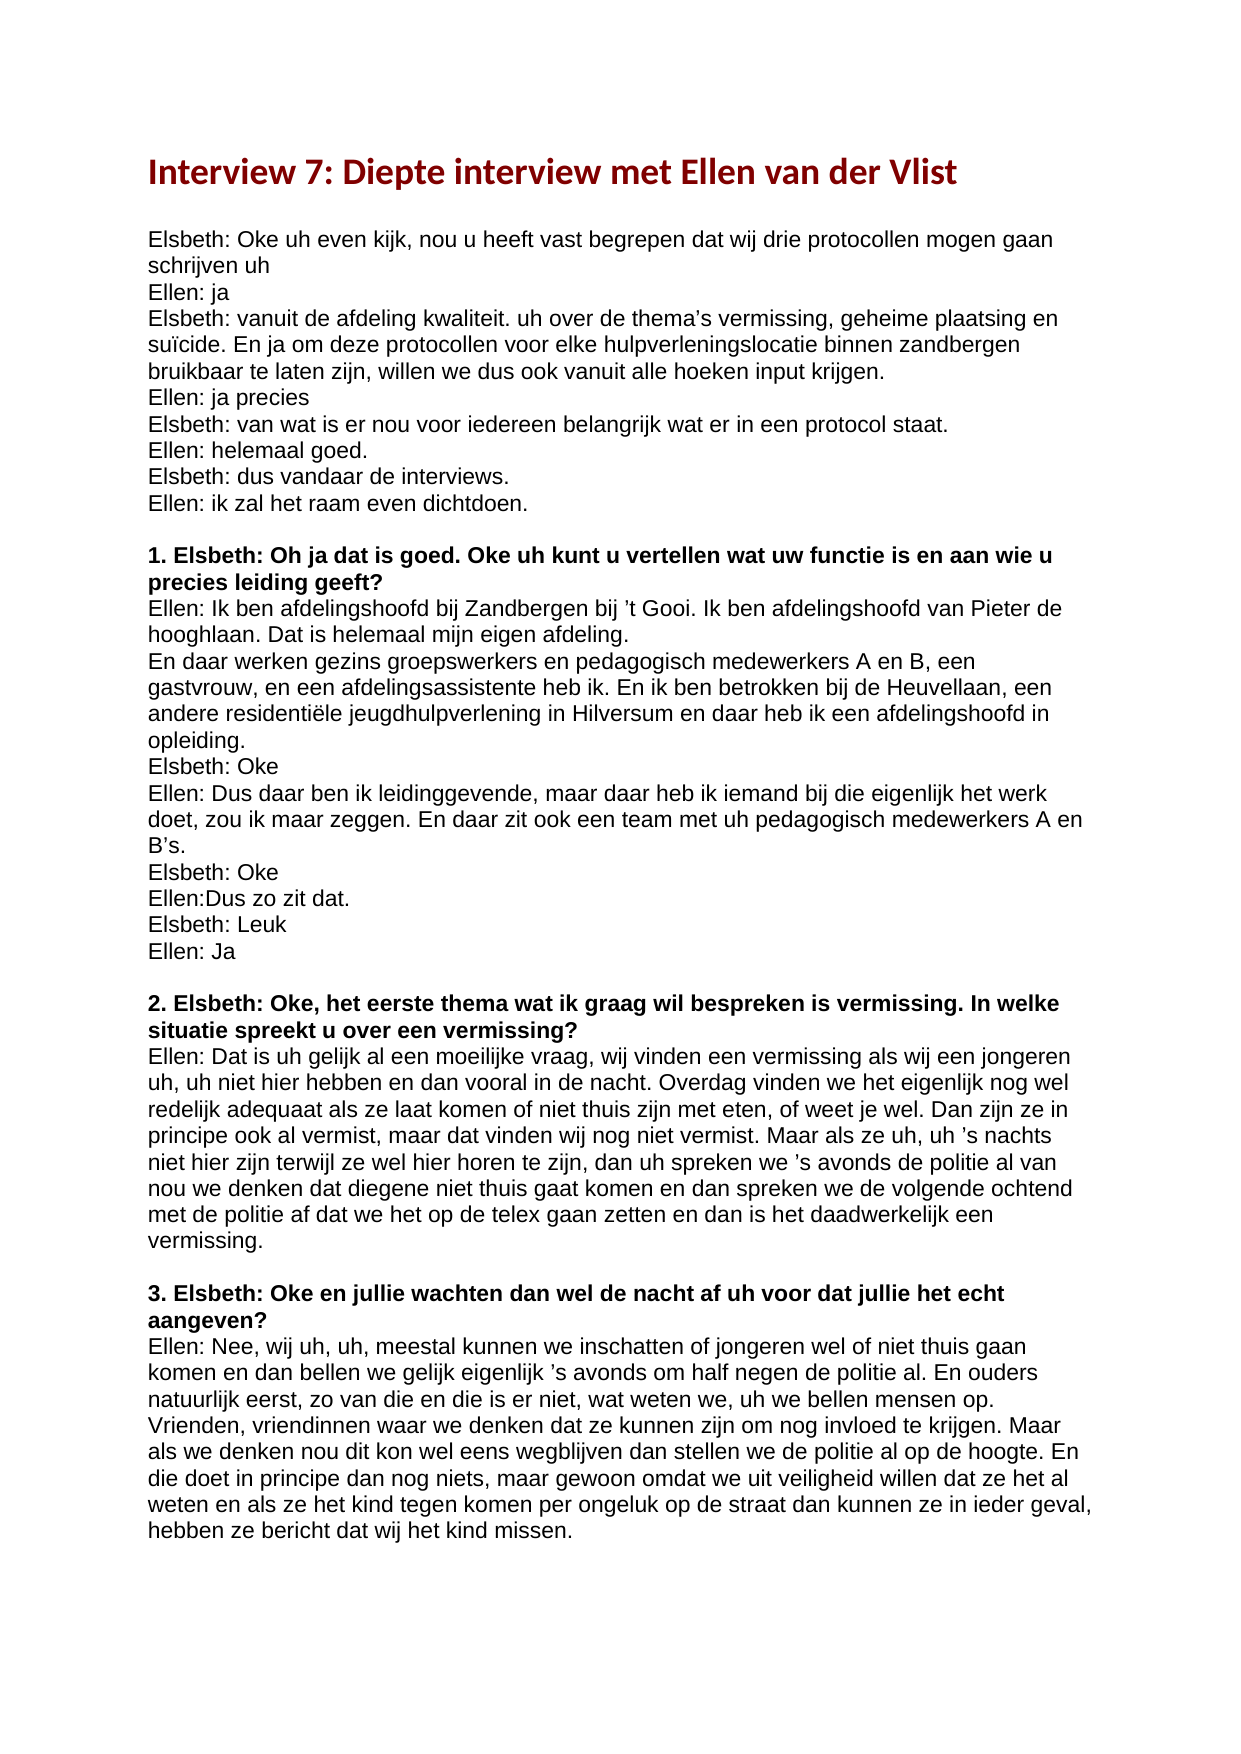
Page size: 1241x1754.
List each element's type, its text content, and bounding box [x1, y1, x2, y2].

text Ellen: Nee, wij uh, uh, meestal kunnen we inschatten of jongeren wel of niet thuis gaan komen en dan bellen we gelijk eigenlijk ’s avonds om half negen de politie al. En ouders natuurlijk eerst, zo van die en die is er niet, wat weten we, uh we bellen mensen op. Vrienden, vriendinnen waar we denken dat ze kunnen zijn om nog invloed te krijgen. Maar als we denken nou dit kon wel eens wegblijven dan stellen we de politie al op de hoogte. En die doet in principe dan nog niets, maar gewoon omdat we uit veiligheid willen dat ze het al weten en als ze het kind tegen komen per ongeluk op de straat dan kunnen ze in ieder geval, hebben ze bericht dat wij het kind missen. [148, 1333, 1093, 1544]
text Elsbeth: dus vandaar de interviews. [148, 463, 1093, 489]
text Ellen: Ik ben afdelingshoofd bij Zandbergen bij ’t Gooi. Ik ben afdelingshoofd van Pieter de hooghlaan. Dat is helemaal mijn eigen afdeling. [148, 595, 1093, 648]
text Ellen: ik zal het raam even dichtdoen. [148, 489, 1093, 516]
text Ellen: ja [148, 279, 1093, 305]
text Elsbeth: Oke [148, 858, 1093, 885]
text Ellen:Dus zo zit dat. [148, 885, 1093, 911]
text Ellen: Ja [148, 938, 1093, 964]
text Ellen: helemaal goed. [148, 437, 1093, 463]
text Ellen: Dat is uh gelijk al een moeilijke vraag, wij vinden een vermissing als wij een jongeren uh, uh niet hier hebben en dan vooral in de nacht. Overdag vinden we het eigenlijk nog wel redelijk adequaat als ze laat komen of niet thuis zijn met eten, of weet je wel. Dan zijn ze in principe ook al vermist, maar dat vinden wij nog niet vermist. Maar als ze uh, uh ’s nachts niet hier zijn terwijl ze wel hier horen te zijn, dan uh spreken we ’s avonds de politie al van nou we denken dat diegene niet thuis gaat komen en dan spreken we de volgende ochtend met de politie af dat we het op de telex gaan zetten en dan is het daadwerkelijk een vermissing. [148, 1043, 1093, 1254]
text Elsbeth: Leuk [148, 911, 1093, 938]
text Ellen: ja precies [148, 384, 1093, 411]
text Ellen: Dus daar ben ik leidinggevende, maar daar heb ik iemand bij die eigenlijk het werk doet, zou ik maar zeggen. En daar zit ook een team met uh pedagogisch medewerkers A en B’s. [148, 779, 1093, 858]
text 3. Elsbeth: Oke en jullie wachten dan wel de nacht af uh voor dat jullie het echt aangeven? [148, 1280, 1093, 1333]
text Elsbeth: Oke uh even kijk, nou u heeft vast begrepen dat wij drie protocollen mogen gaan schrijven uh [148, 226, 1093, 279]
subtitle Interview 7: Diepte interview met Ellen van der Vlist [148, 148, 1093, 193]
text Elsbeth: Oke [148, 753, 1093, 779]
text 2. Elsbeth: Oke, het eerste thema wat ik graag wil bespreken is vermissing. In welke situatie spreekt u over een vermissing? [148, 990, 1093, 1043]
text 1. Elsbeth: Oh ja dat is goed. Oke uh kunt u vertellen wat uw functie is en aan wie u precies leiding geeft? [148, 542, 1093, 595]
text Elsbeth: vanuit de afdeling kwaliteit. uh over de thema’s vermissing, geheime plaatsing en suïcide. En ja om deze protocollen voor elke hulpverleningslocatie binnen zandbergen bruikbaar te laten zijn, willen we dus ook vanuit alle hoeken input krijgen. [148, 305, 1093, 384]
text En daar werken gezins groepswerkers en pedagogisch medewerkers A en B, een gastvrouw, en een afdelingsassistente heb ik. En ik ben betrokken bij de Heuvellaan, een andere residentiële jeugdhulpverlening in Hilversum en daar heb ik een afdelingshoofd in opleiding. [148, 648, 1093, 753]
text Elsbeth: van wat is er nou voor iedereen belangrijk wat er in een protocol staat. [148, 411, 1093, 437]
